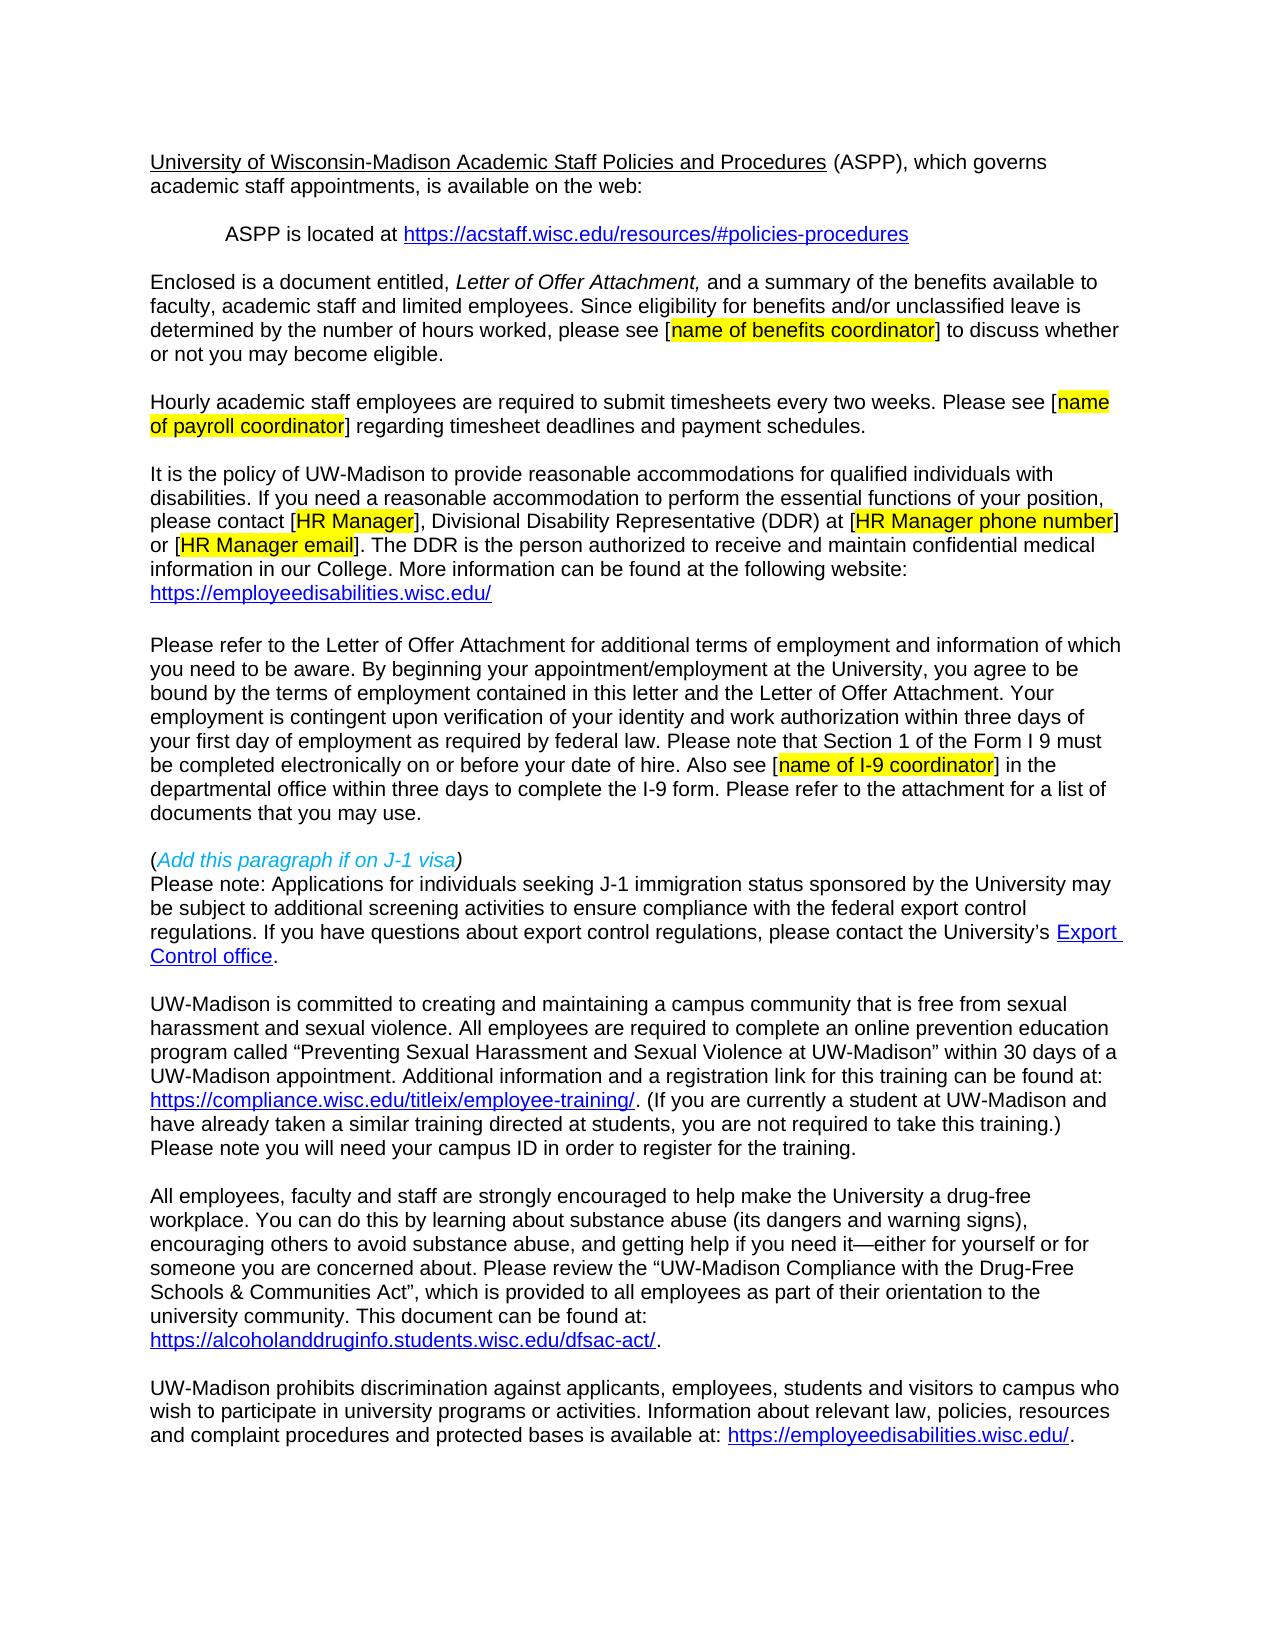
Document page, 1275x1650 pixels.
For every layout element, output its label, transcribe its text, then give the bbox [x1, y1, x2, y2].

text Please refer to the Letter of Offer Attachment for additional terms of employment and information of which you need to be aware. By beginning your appointment/employment at the University, you agree to be bound by the terms of employment contained in this letter and the Letter of Offer Attachment. Your employment is contingent upon verification of your identity and work authorization within three days of your first day of employment as required by federal law. Please note that Section 1 of the Form I 9 must be completed electronically on or before your date of hire. Also see [name of I-9 coordinator] in the departmental office within three days to complete the I-9 form. Please refer to the attachment for a list of documents that you may use. [150, 633, 1125, 824]
text All employees, faculty and staff are strongly encouraged to help make the University a drug-free workplace. You can do this by learning about substance abuse (its dangers and warning signs), encouraging others to avoid substance abuse, and getting help if you need it—either for yourself or for someone you are concerned about. Please review the “UW-Madison Compliance with the Drug-Free Schools & Communities Act”, which is provided to all employees as part of their orientation to the university community. This document can be found at: https://alcoholanddruginfo.students.wisc.edu/dfsac-act/. [150, 1184, 1125, 1351]
text UW-Madison is committed to creating and maintaining a campus community that is free from sexual harassment and sexual violence. All employees are required to complete an online prevention education program called “Preventing Sexual Harassment and Sexual Violence at UW-Madison” within 30 days of a UW-Madison appointment. Additional information and a registration link for this training can be found at: https://compliance.wisc.edu/titleix/employee-training/. (If you are currently a student at UW-Madison and have already taken a similar training directed at students, you are not required to take this training.) Please note you will need your campus ID in order to register for the training. [150, 992, 1125, 1160]
text Hourly academic staff employees are required to submit timesheets every two weeks. Please see [name of payroll coordinator] regarding timesheet deadlines and payment schedules. [150, 389, 1125, 437]
text UW-Madison prohibits discrimination against applicants, employees, students and visitors to campus who wish to participate in university programs or activities. Information about relevant law, policies, resources and complaint procedures and protected bases is available at: https://employeedisabilities.wisc.edu/. [150, 1375, 1125, 1447]
text (Add this paragraph if on J-1 visa) [150, 848, 1125, 872]
text It is the policy of UW-Madison to provide reasonable accommodations for qualified individuals with disabilities. If you need a reasonable accommodation to perform the essential functions of your position, please contact [HR Manager], Divisional Disability Representative (DDR) at [HR Manager phone number] or [HR Manager email]. The DDR is the person authorized to receive and maintain confidential medical information in our College. More information can be found at the following website: https://employeedisabilities.wisc.edu/ [150, 461, 1125, 605]
text ASPP is located at https://acstaff.wisc.edu/resources/#policies-procedures [150, 222, 1125, 246]
text Enclosed is a document entitled, Letter of Offer Attachment, and a summary of the benefits available to faculty, academic staff and limited employees. Since eligibility for benefits and/or unclassified leave is determined by the number of hours worked, please see [name of benefits coordinator] to discuss whether or not you may become eligible. [150, 270, 1125, 366]
text Please note: Applications for individuals seeking J-1 immigration status sponsored by the University may be subject to additional screening activities to ensure compliance with the federal export control regulations. If you have questions about export control regulations, please contact the University’s Export Control office. [150, 872, 1125, 968]
text University of Wisconsin-Madison Academic Staff Policies and Procedures (ASPP), which governs academic staff appointments, is available on the web: [150, 150, 1125, 198]
